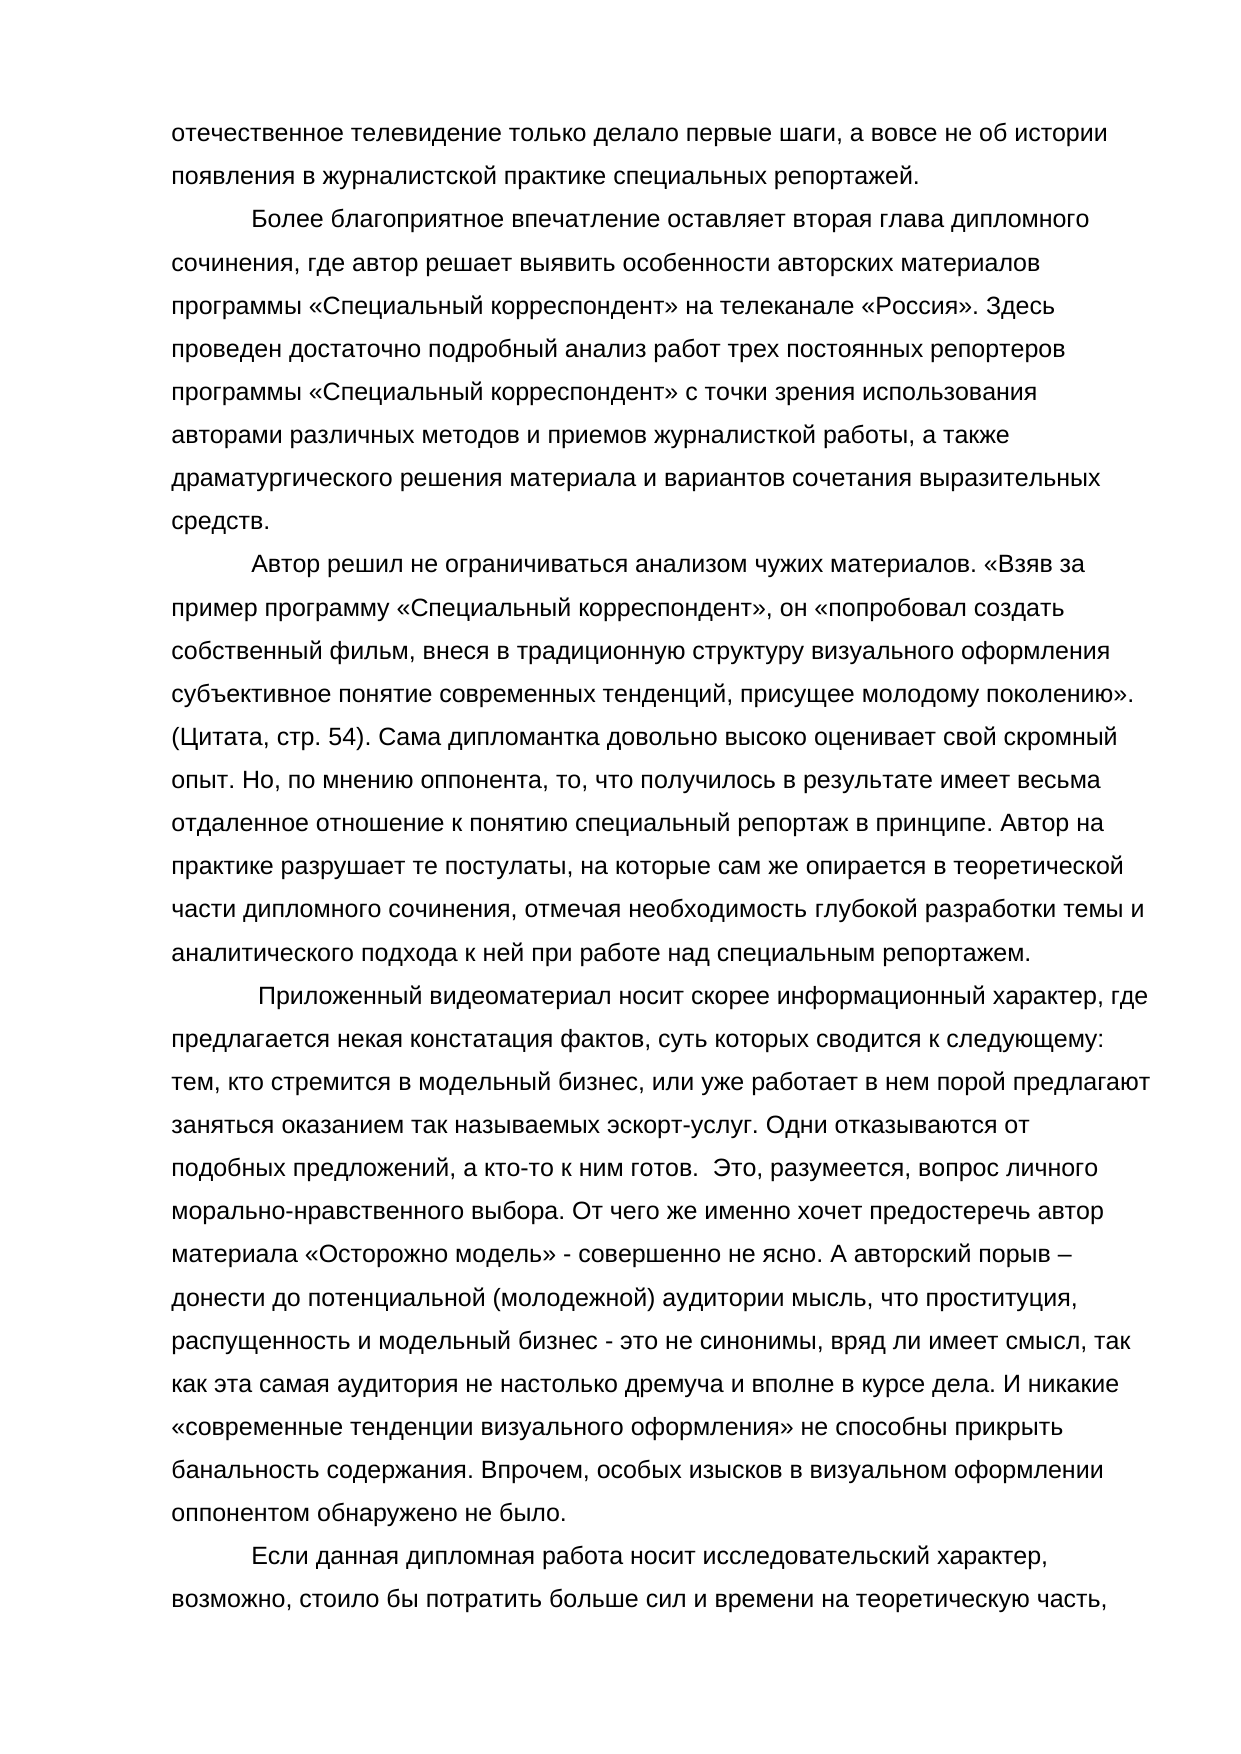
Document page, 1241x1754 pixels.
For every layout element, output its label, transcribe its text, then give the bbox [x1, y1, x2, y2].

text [171, 1541, 1152, 1613]
text Автор решил не ограничиваться анализом чужих материалов. «Взяв за пример программу «Специальный корреспондент», он «попробовал создать собственный фильм, внеся в традиционную структуру визуального оформления субъективное понятие современных тенденций, присущее молодому поколению». (Цитата, стр. 54). Сама дипломантка довольно высоко оценивает свой скромный опыт. Но, по мнению оппонента, то, что получилось в результате имеет весьма отдаленное отношение к понятию специальный репортаж в принципе. Автор на практике разрушает те постулаты, на которые сам же опирается в теоретической части дипломного сочинения, отмечая необходимость глубокой разработки темы и аналитического подхода к ней при работе над специальным репортажем. [171, 549, 1152, 966]
text Приложенный видеоматериал носит скорее информационный характер, где предлагается некая констатация фактов, суть которых сводится к следующему: тем, кто стремится в модельный бизнес, или уже работает в нем порой предлагают заняться оказанием так называемых эскорт-услуг. Одни отказываются от подобных предложений, а кто-то к ним готов. Это, разумеется, вопрос личного морально-нравственного выбора. От чего же именно хочет предостеречь автор материала «Осторожно модель» - совершенно не ясно. А авторский порыв – донести до потенциальной (молодежной) аудитории мысль, что проституция, распущенность и модельный бизнес - это не синонимы, вряд ли имеет смысл, так как эта самая аудитория не настолько дремуча и вполне в курсе дела. И никакие «современные тенденции визуального оформления» не способны прикрыть банальность содержания. Впрочем, особых изысков в визуальном оформлении оппонентом обнаружено не было. [171, 981, 1152, 1527]
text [171, 118, 1152, 190]
text Более благоприятное впечатление оставляет вторая глава дипломного сочинения, где автор решает выявить особенности авторских материалов программы «Специальный корреспондент» на телеканале «Россия». Здесь проведен достаточно подробный анализ работ трех постоянных репортеров программы «Специальный корреспондент» с точки зрения использования авторами различных методов и приемов журналисткой работы, а также драматургического решения материала и вариантов сочетания выразительных средств. [171, 204, 1152, 535]
